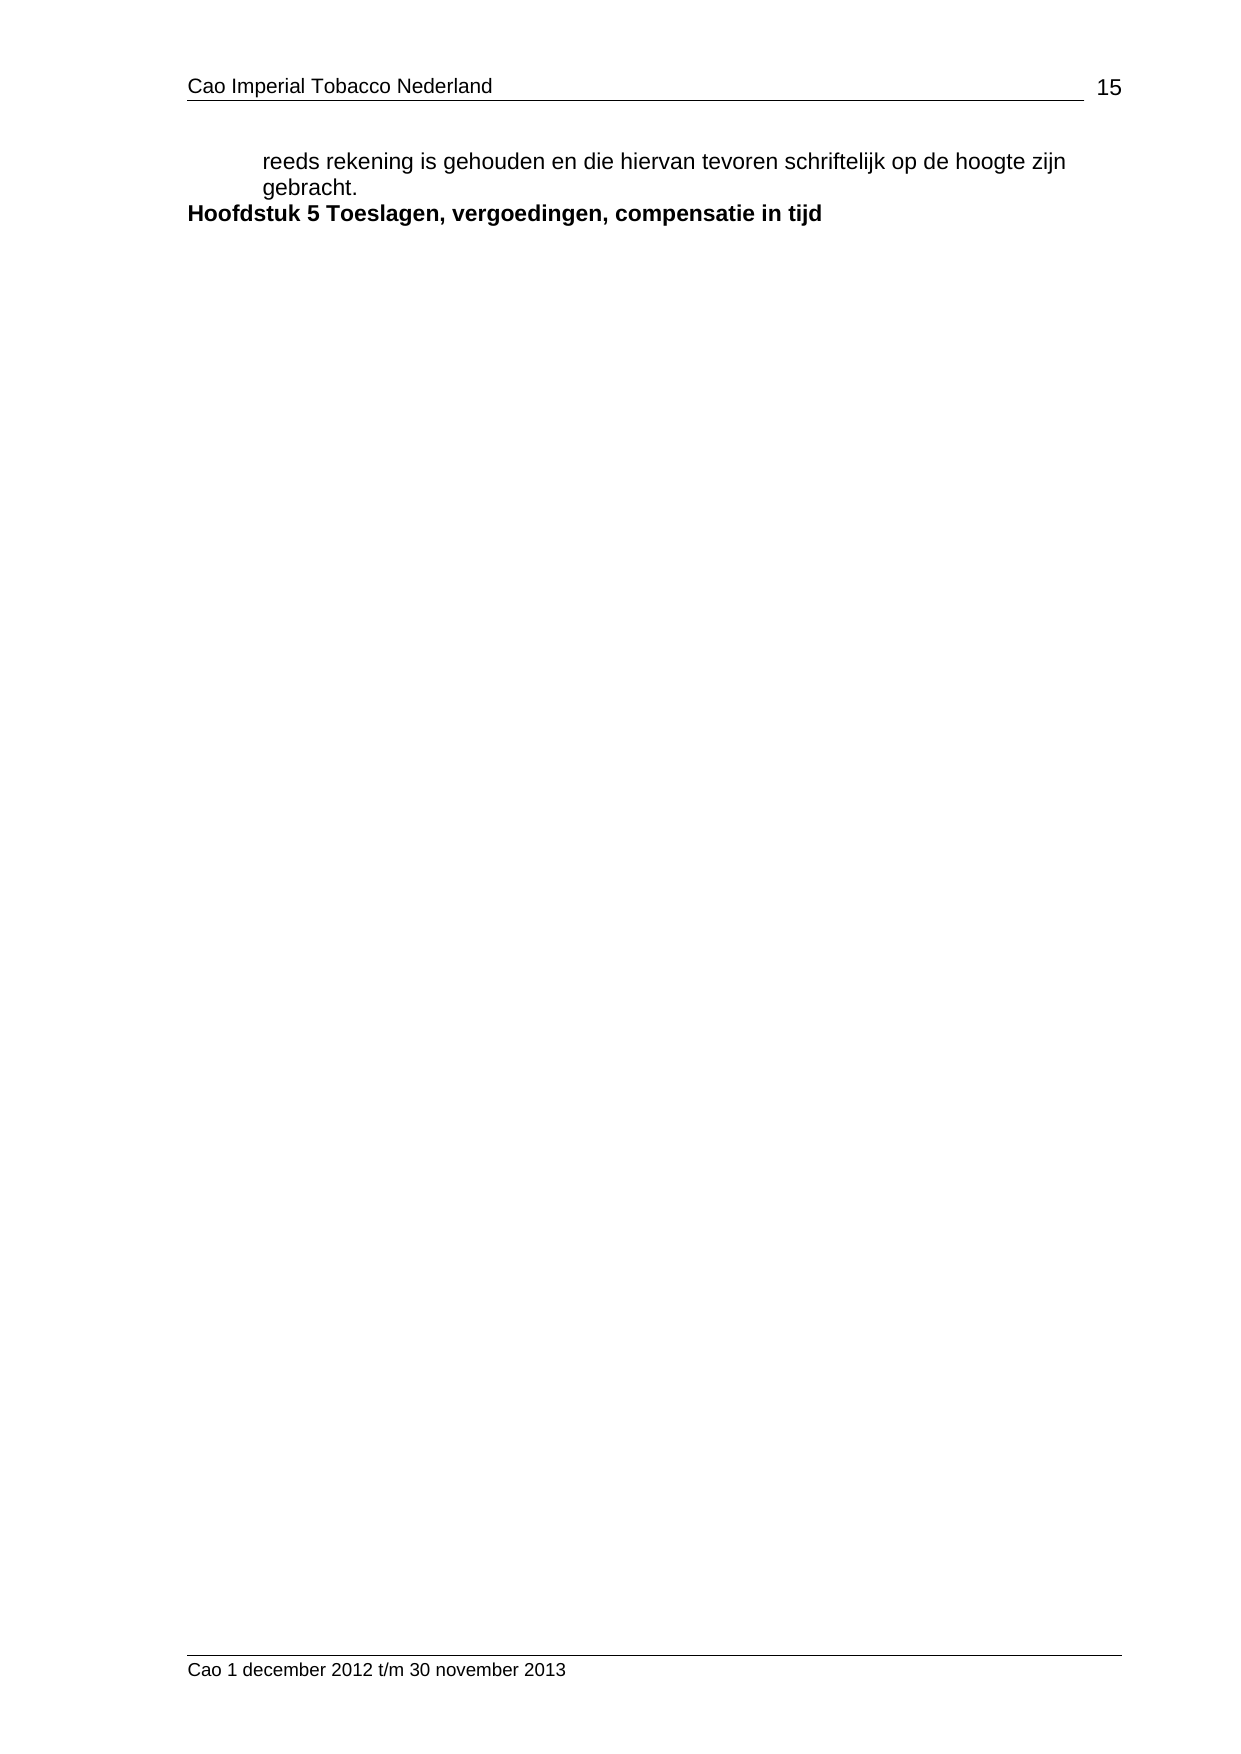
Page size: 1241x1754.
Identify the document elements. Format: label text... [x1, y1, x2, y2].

subtitle Hoofdstuk 5 Toeslagen, vergoedingen, compensatie in tijd [187, 200, 1122, 227]
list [225, 148, 1122, 200]
